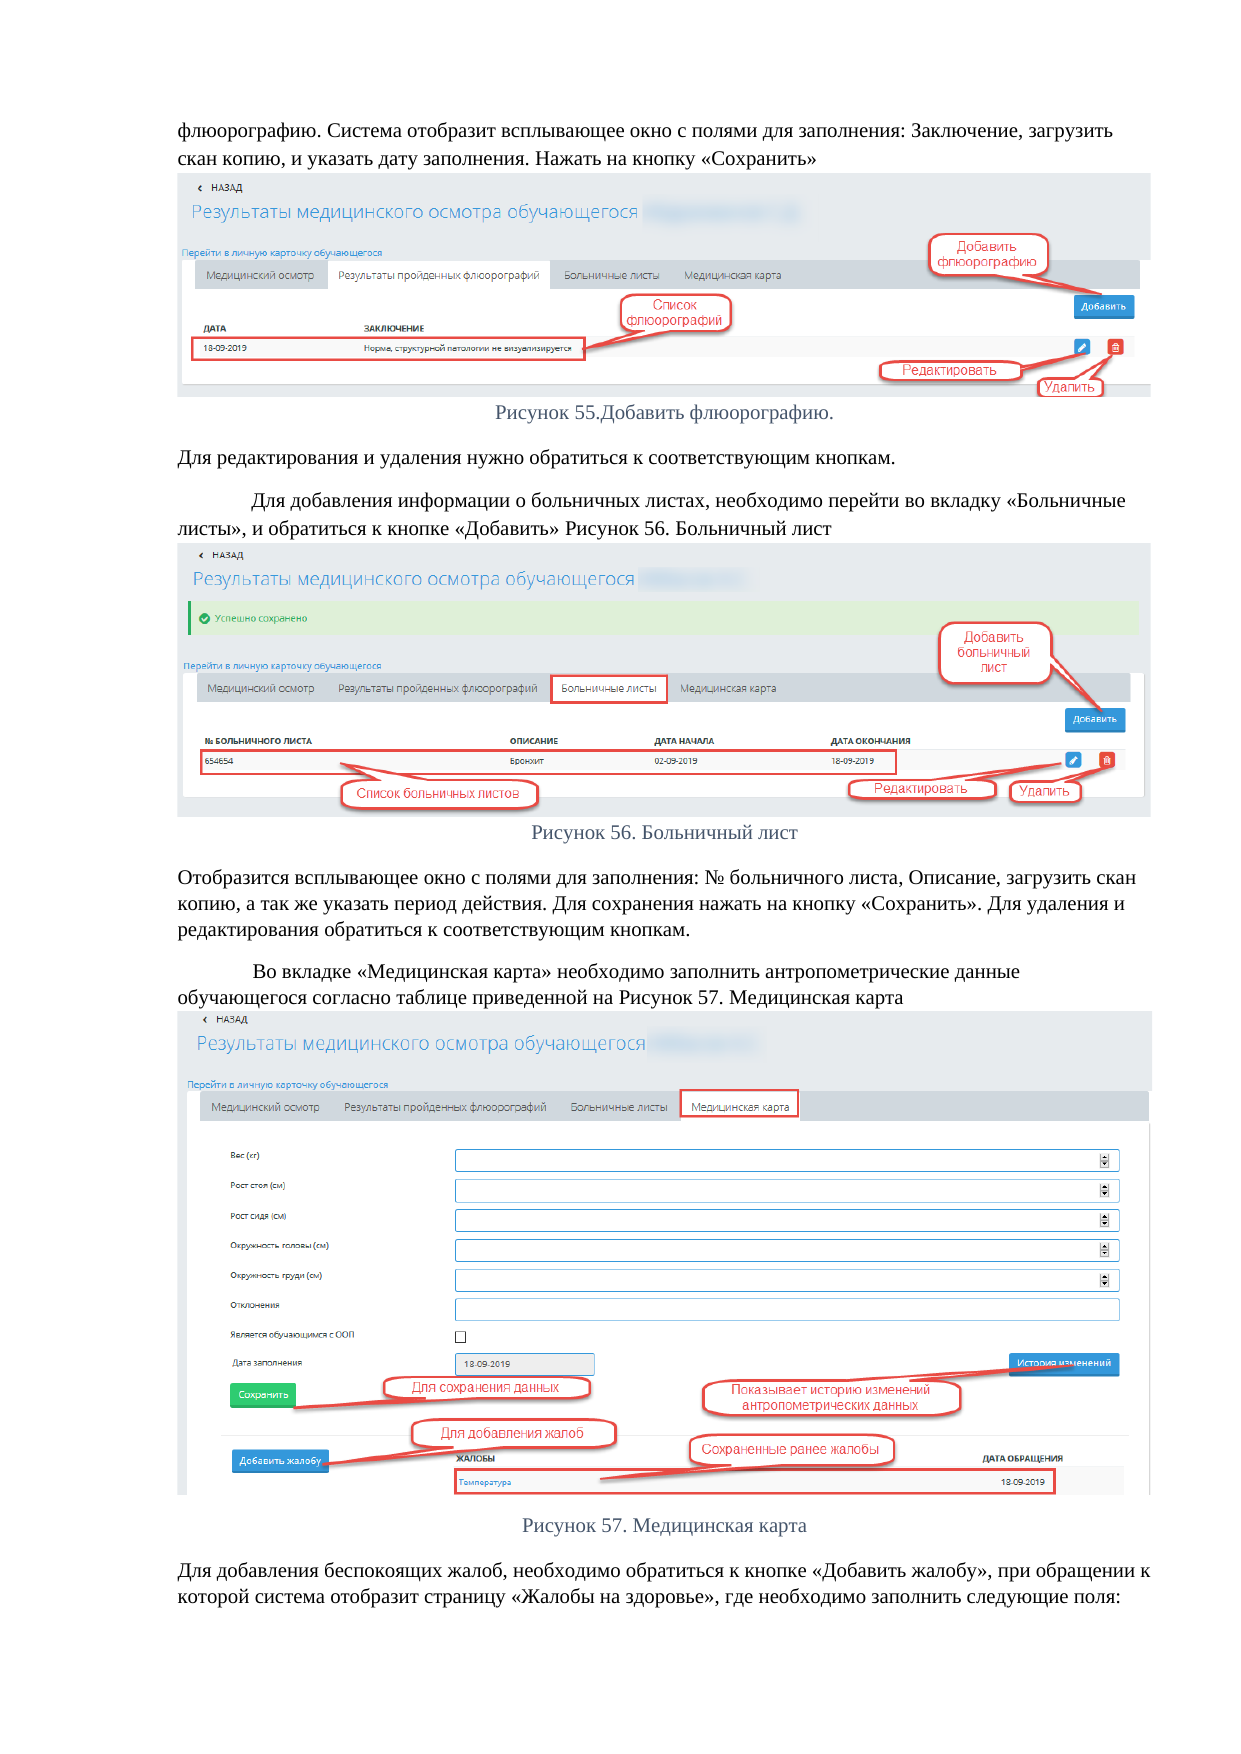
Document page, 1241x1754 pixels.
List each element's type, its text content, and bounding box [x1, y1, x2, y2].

picture [177, 543, 1151, 817]
text Во вкладке «Медицинская карта» необходимо заполнить антропометрические данные обучающегося согласно таблице приведенной на Рисунок 57. Медицинская карта [177, 959, 1152, 1011]
text Для добавления беспокоящих жалоб, необходимо обратиться к кнопке «Добавить жалобу», при обращении к которой система отобразит страницу «Жалобы на здоровье», где необходимо заполнить следующие поля: [177, 1558, 1152, 1608]
text Рисунок 57. Медицинская карта [177, 1513, 1152, 1537]
text Отобразится всплывающее окно с полями для заполнения: № больничного листа, Описание, загрузить скан копию, а так же указать период действия. Для сохранения нажать на кнопку «Сохранить». Для удаления и редактирования обратиться к соответствующим кнопкам. [177, 865, 1152, 941]
text Рисунок 56. Больничный лист [177, 820, 1152, 844]
text Для редактирования и удаления нужно обратиться к соответствующим кнопкам. [177, 445, 1152, 469]
picture [177, 173, 1151, 397]
text Рисунок 55.Добавить флюорографию. [177, 400, 1152, 424]
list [177, 118, 1152, 170]
picture [177, 1011, 1153, 1495]
